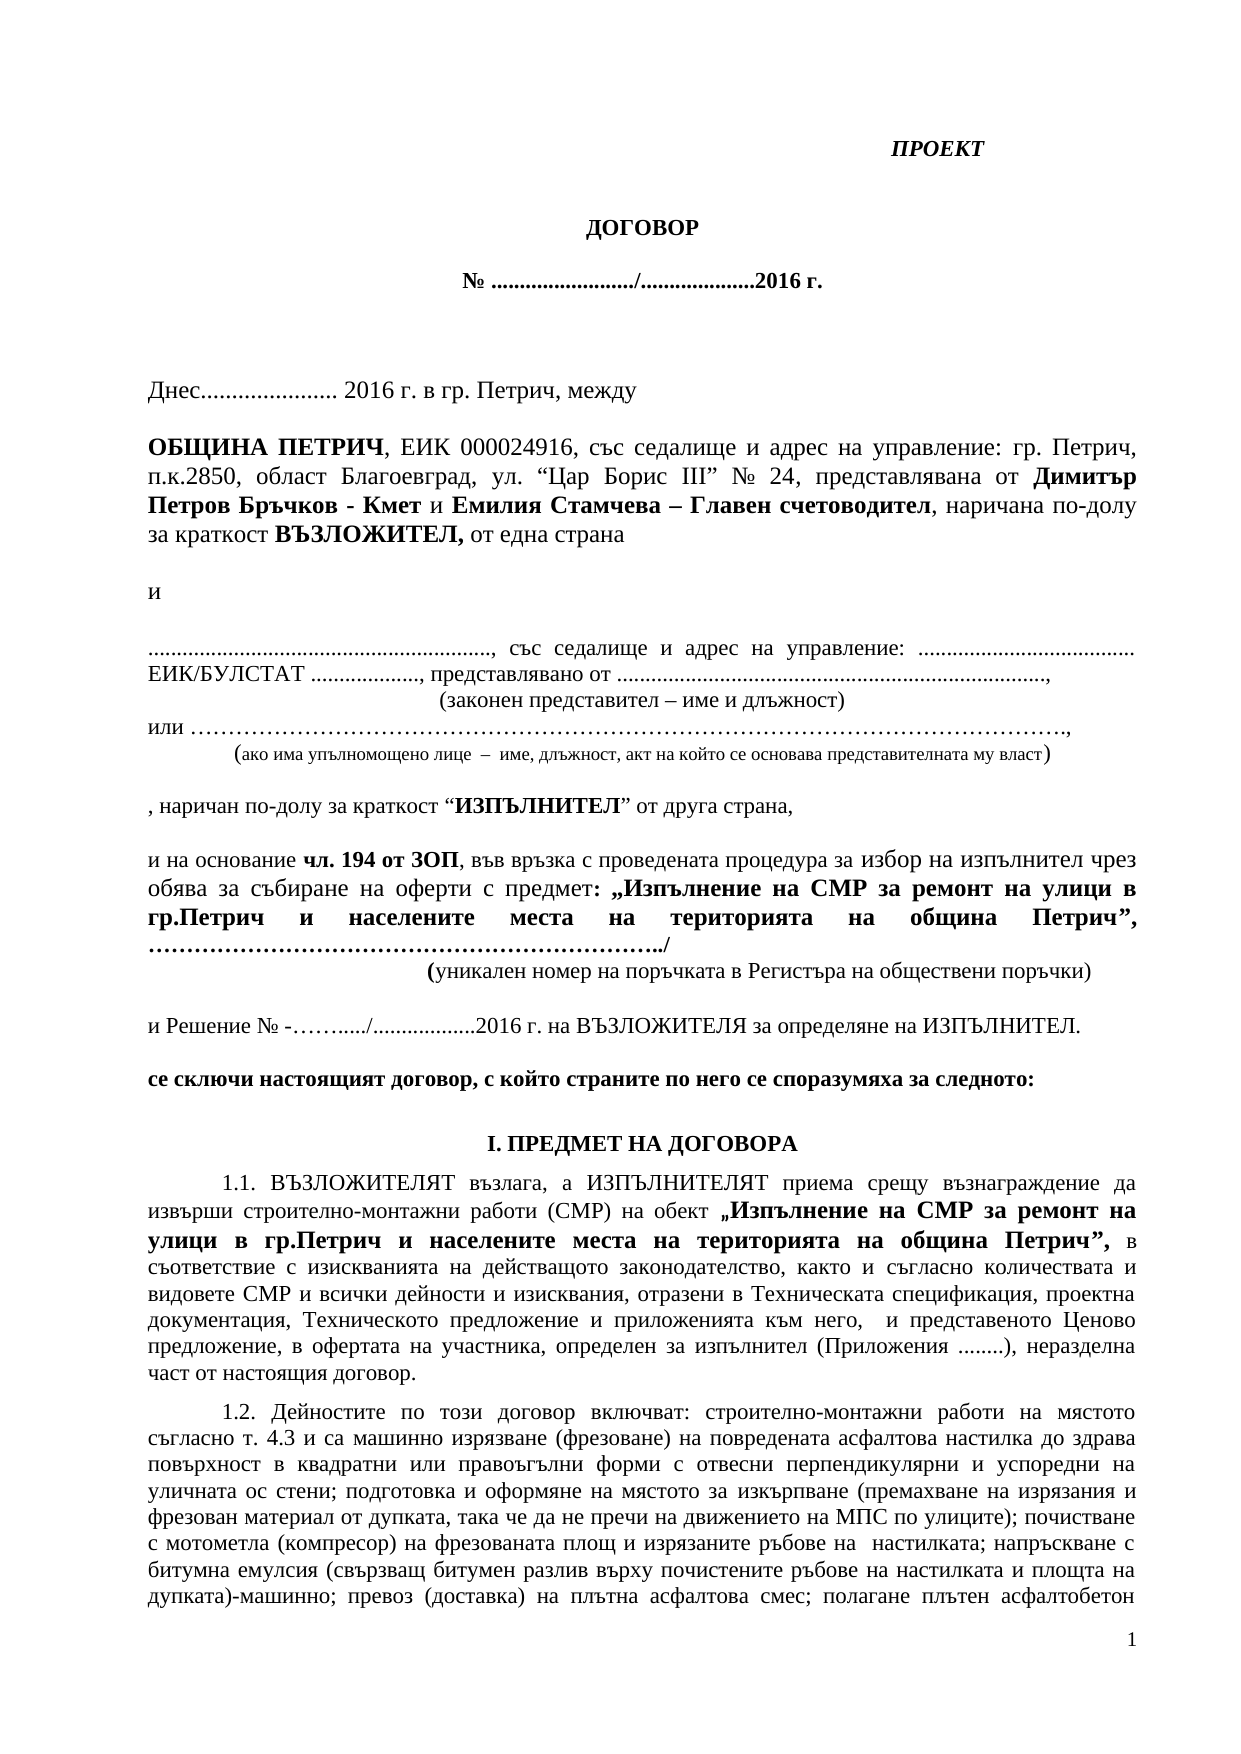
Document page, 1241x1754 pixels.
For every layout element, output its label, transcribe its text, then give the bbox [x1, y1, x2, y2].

text ОБЩИНА ПЕТРИЧ, ЕИК 000024916, със седалище и адрес на управление: гр. Петрич, п.к.2850, област Благоевград, ул. “Цар Борис III” № 24, представлявана от Димитър Петров Бръчков - Кмет и Емилия Стамчева – Главен счетоводител, наричана по-долу за краткост ВЪЗЛОЖИТЕЛ, от една страна [148, 432, 1137, 547]
text (уникален номер на поръчката в Регистъра на обществени поръчки) [148, 957, 1137, 984]
text ............................................................, със седалище и адрес на управление: ...................................... ЕИК/БУЛСТАТ ..................., представлявано от ..........................................................................., [148, 634, 1137, 686]
text Днес...................... 2016 г. в гр. Петрич, между [148, 375, 1137, 404]
text се сключи настоящият договор, с който страните по него се споразумяха за следното: [148, 1065, 1137, 1092]
text № ........................./....................2016 г. [148, 267, 1137, 293]
text и Решение № -……...../..................2016 г. на ВЪЗЛОЖИТЕЛЯ за определяне на ИЗПЪЛНИТЕЛ. [148, 1012, 1137, 1039]
text и [148, 576, 1137, 605]
text (законен представител – име и длъжност) [148, 686, 1137, 713]
text или ……………………………………………………………………………………………………., [148, 713, 1137, 739]
text (ако има упълномощено лице – име, длъжност, акт на който се основава представителната му власт) [148, 739, 1137, 765]
text , наричан по-долу за краткост “ИЗПЪЛНИТЕЛ” от друга страна, [148, 792, 1137, 818]
text І. ПРЕДМЕТ НА ДОГОВОРА [148, 1130, 1137, 1157]
text 1.1. ВЪЗЛОЖИТЕЛЯТ възлага, а ИЗПЪЛНИТЕЛЯТ приема срещу възнаграждение да извърши строително-монтажни работи (СМР) на обект „Изпълнение на СМР за ремонт на улици в гр.Петрич и населените места на територията на община Петрич”, в съответствие с изискванията на действащото законодателство, както и съгласно количествата и видовете СМР и всички дейности и изисквания, отразени в Техническата спецификация, проектна документация, Техническото предложение и приложенията към него, и представеното Ценово предложение, в офертата на участника, определен за изпълнител (Приложения ........), неразделна част от настоящия договор. [148, 1169, 1137, 1385]
text ПРОЕКТ [664, 135, 1137, 162]
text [148, 1398, 1137, 1608]
text ДОГОВОР [148, 214, 1137, 241]
text и на основание чл. 194 от ЗОП, във връзка с проведената процедура за избор на изпълнител чрез обява за събиране на оферти с предмет: „Изпълнение на СМР за ремонт на улици в гр.Петрич и населените места на територията на община Петрич”, …………………………………………………………../ [148, 844, 1137, 957]
